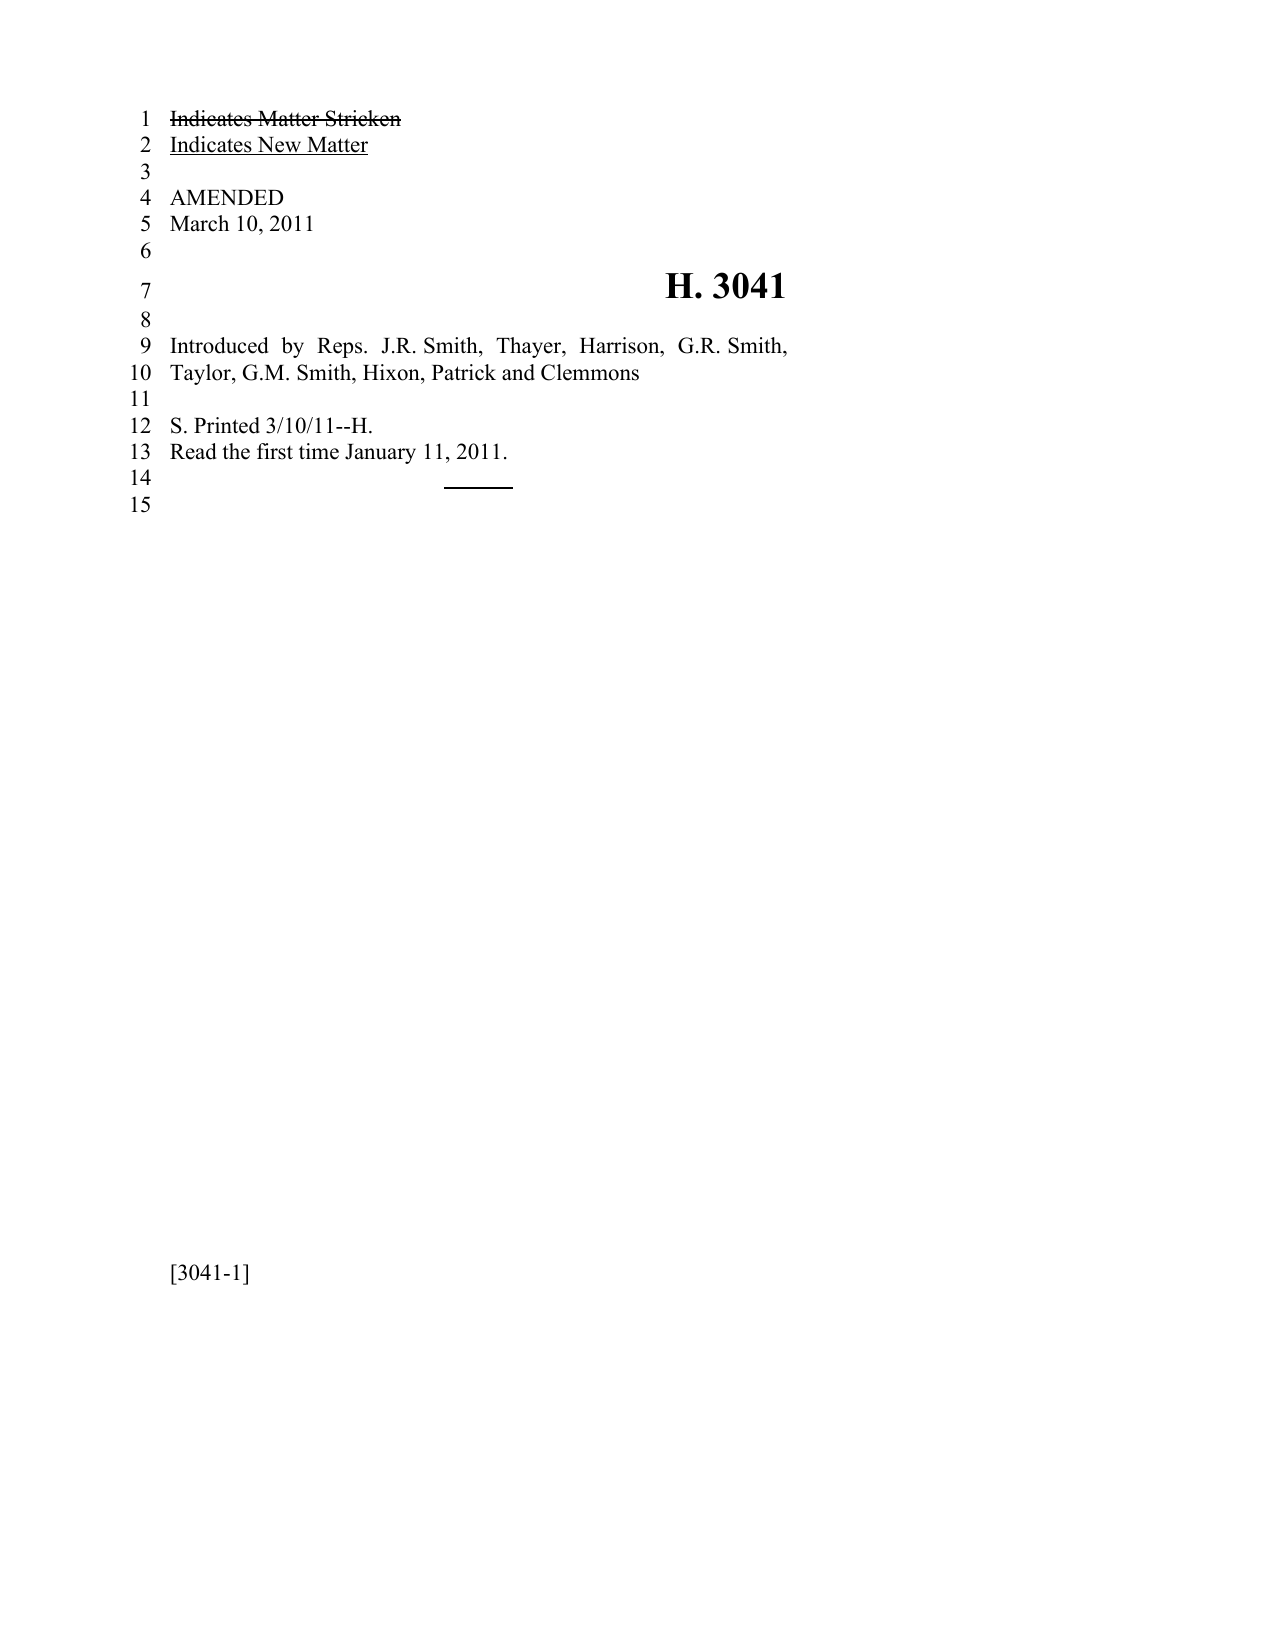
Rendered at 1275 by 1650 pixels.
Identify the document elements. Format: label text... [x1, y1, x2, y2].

text AMENDED [169, 184, 787, 210]
text Indicates New Matter [169, 131, 787, 158]
text S. Printed 3/10/11--H. [169, 412, 787, 438]
text Indicates Matter Stricken [169, 105, 787, 131]
text March 10, 2011 [169, 210, 787, 237]
text H. 3041 [169, 263, 787, 306]
text Introduced by Reps. J.R. Smith, Thayer, Harrison, G.R. Smith, Taylor, G.M. Smith, Hixon, Patrick and Clemmons [169, 333, 787, 385]
text Read the first time January 11, 2011. [169, 438, 787, 464]
